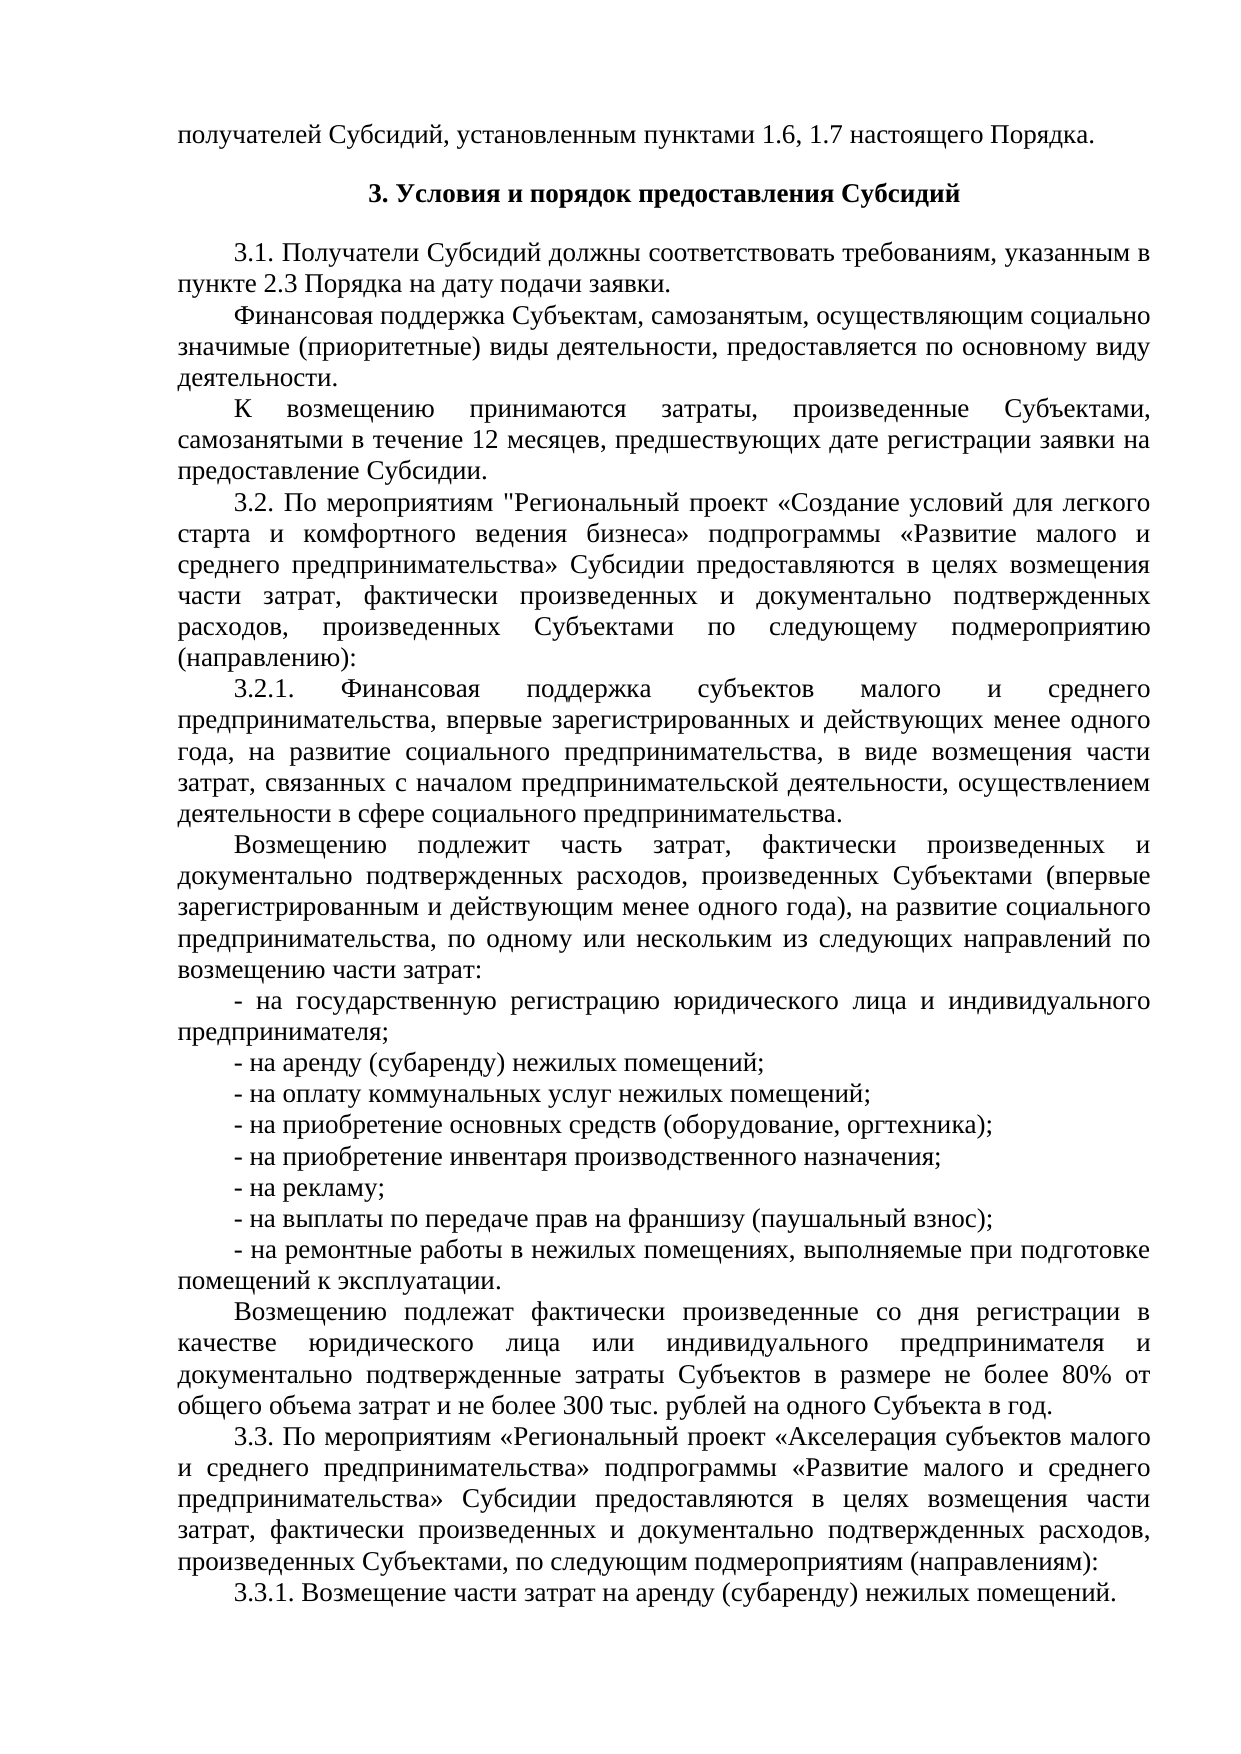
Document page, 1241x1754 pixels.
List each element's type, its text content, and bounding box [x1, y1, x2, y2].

text Возмещению подлежит часть затрат, фактически произведенных и документально подтвержденных расходов, произведенных Субъектами (впервые зарегистрированным и действующим менее одного года), на развитие социального предпринимательства, по одному или нескольким из следующих направлений по возмещению части затрат: [177, 828, 1152, 984]
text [177, 118, 1152, 149]
text - на аренду (субаренду) нежилых помещений; [177, 1046, 1152, 1077]
text - на оплату коммунальных услуг нежилых помещений; [177, 1077, 1152, 1108]
text Возмещению подлежат фактически произведенные со дня регистрации в качестве юридического лица или индивидуального предпринимателя и документально подтвержденные затраты Субъектов в размере не более 80% от общего объема затрат и не более 300 тыс. рублей на одного Субъекта в год. [177, 1295, 1152, 1420]
text 3.2. По мероприятиям "Региональный проект «Создание условий для легкого старта и комфортного ведения бизнеса» подпрограммы «Развитие малого и среднего предпринимательства» Субсидии предоставляются в целях возмещения части затрат, фактически произведенных и документально подтвержденных расходов, произведенных Субъектами по следующему подмероприятию (направлению): [177, 486, 1152, 672]
text - на приобретение инвентаря производственного назначения; [177, 1140, 1152, 1171]
text Финансовая поддержка Субъектам, самозанятым, осуществляющим социально значимые (приоритетные) виды деятельности, предоставляется по основному виду деятельности. [177, 299, 1152, 392]
text - на рекламу; [177, 1171, 1152, 1202]
text - на государственную регистрацию юридического лица и индивидуального предпринимателя; [177, 984, 1152, 1046]
title 3. Условия и порядок предоставления Субсидий [177, 177, 1152, 208]
text К возмещению принимаются затраты, произведенные Субъектами, самозанятыми в течение 12 месяцев, предшествующих дате регистрации заявки на предоставление Субсидии. [177, 392, 1152, 486]
text - на ремонтные работы в нежилых помещениях, выполняемые при подготовке помещений к эксплуатации. [177, 1233, 1152, 1295]
text - на приобретение основных средств (оборудование, оргтехника); [177, 1108, 1152, 1140]
text - на выплаты по передаче прав на франшизу (паушальный взнос); [177, 1202, 1152, 1233]
text 3.3. По мероприятиям «Региональный проект «Акселерация субъектов малого и среднего предпринимательства» подпрограммы «Развитие малого и среднего предпринимательства» Субсидии предоставляются в целях возмещения части затрат, фактически произведенных и документально подтвержденных расходов, произведенных Субъектами, по следующим подмероприятиям (направлениям): [177, 1420, 1152, 1576]
text 3.1. Получатели Субсидий должны соответствовать требованиям, указанным в пункте 2.3 Порядка на дату подачи заявки. [177, 236, 1152, 299]
text 3.3.1. Возмещение части затрат на аренду (субаренду) нежилых помещений. [177, 1576, 1152, 1607]
text 3.2.1. Финансовая поддержка субъектов малого и среднего предпринимательства, впервые зарегистрированных и действующих менее одного года, на развитие социального предпринимательства, в виде возмещения части затрат, связанных с началом предпринимательской деятельности, осуществлением деятельности в сфере социального предпринимательства. [177, 672, 1152, 828]
